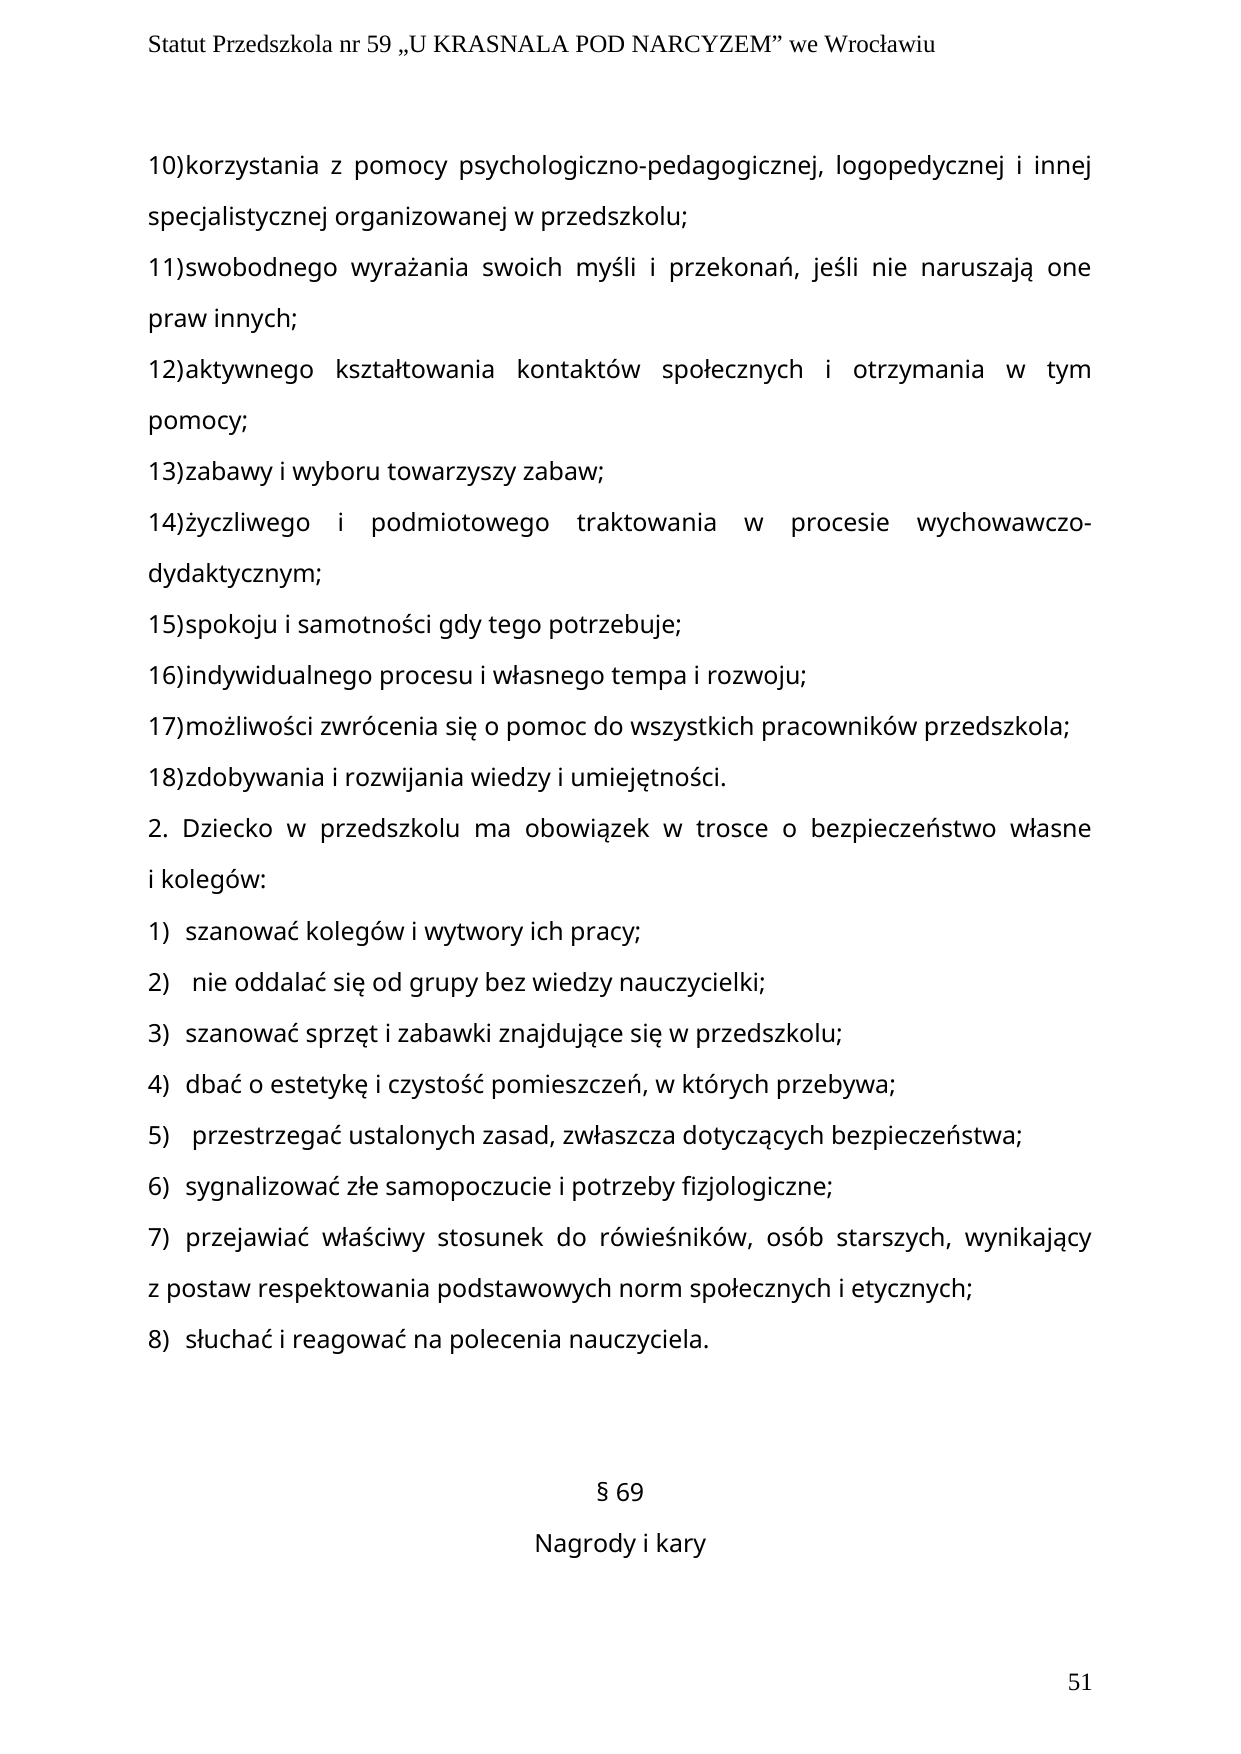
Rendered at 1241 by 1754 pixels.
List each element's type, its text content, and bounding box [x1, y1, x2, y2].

list dbać o estetykę i czystość pomieszczeń, w których przebywa; [148, 1066, 1093, 1100]
list korzystania z pomocy psychologiczno-pedagogicznej, logopedycznej i innej specjalistycznej organizowanej w przedszkolu; [148, 148, 1093, 233]
list przestrzegać ustalonych zasad, zwłaszcza dotyczących bezpieczeństwa; [148, 1117, 1093, 1151]
list przejawiać właściwy stosunek do rówieśników, osób starszych, wynikający z postaw respektowania podstawowych norm społecznych i etycznych; [148, 1219, 1093, 1304]
list aktywnego kształtowania kontaktów społecznych i otrzymania w tym pomocy; [148, 352, 1093, 437]
list swobodnego wyrażania swoich myśli i przekonań, jeśli nie naruszają one praw innych; [148, 250, 1093, 335]
list nie oddalać się od grupy bez wiedzy nauczycielki; [148, 964, 1093, 998]
list zdobywania i rozwijania wiedzy i umiejętności. [148, 760, 1093, 794]
list słuchać i reagować na polecenia nauczyciela. [148, 1322, 1093, 1356]
list zabawy i wyboru towarzyszy zabaw; [148, 454, 1093, 488]
text § 69 [148, 1475, 1093, 1509]
list szanować kolegów i wytwory ich pracy; [148, 913, 1093, 947]
text Nagrody i kary [148, 1526, 1093, 1560]
list indywidualnego procesu i własnego tempa i rozwoju; [148, 658, 1093, 692]
list życzliwego i podmiotowego traktowania w procesie wychowawczo-dydaktycznym; [148, 505, 1093, 590]
text 2. Dziecko w przedszkolu ma obowiązek w trosce o bezpieczeństwo własne i kolegów: [148, 811, 1093, 896]
list sygnalizować złe samopoczucie i potrzeby fizjologiczne; [148, 1168, 1093, 1202]
list możliwości zwrócenia się o pomoc do wszystkich pracowników przedszkola; [148, 709, 1093, 743]
list szanować sprzęt i zabawki znajdujące się w przedszkolu; [148, 1015, 1093, 1049]
list spokoju i samotności gdy tego potrzebuje; [148, 607, 1093, 641]
